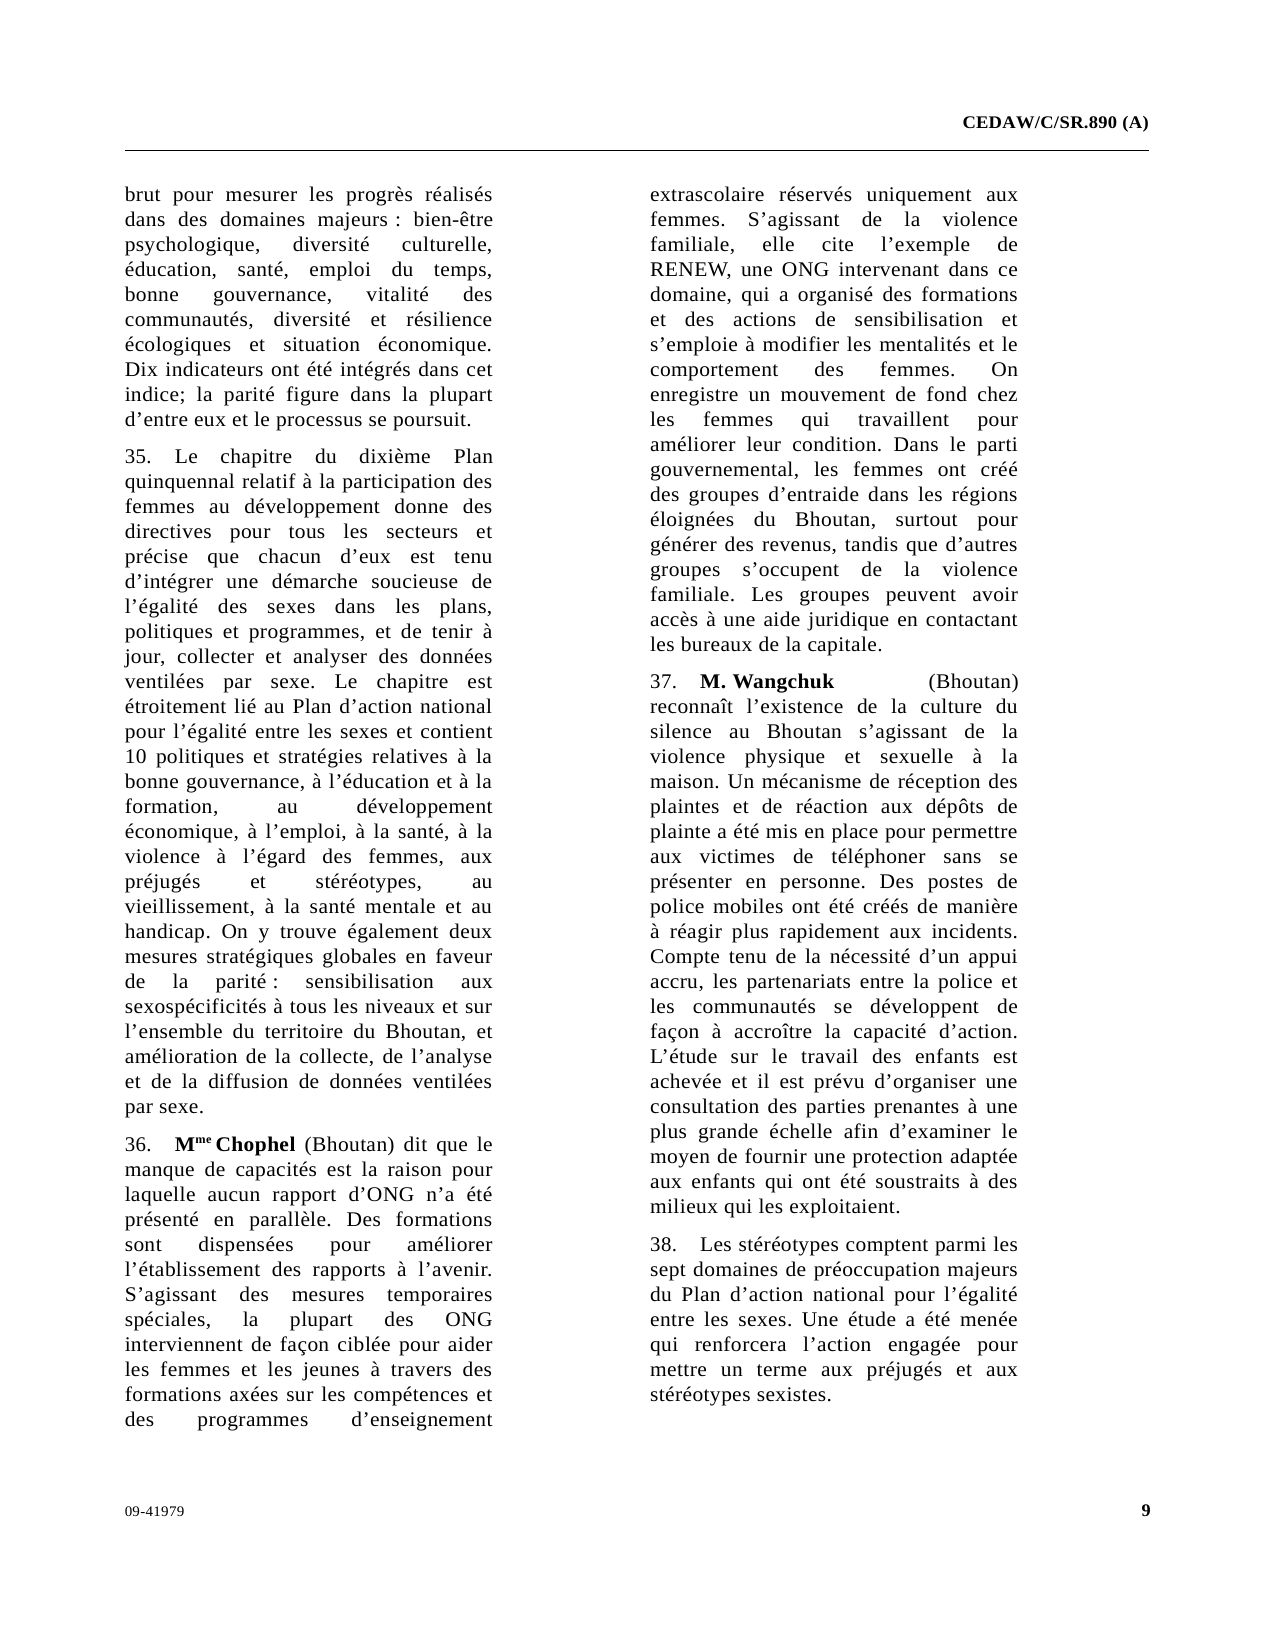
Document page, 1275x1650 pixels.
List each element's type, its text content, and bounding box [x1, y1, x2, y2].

list Mme Chophel (Bhoutan) dit que le manque de capacités est la raison pour laquelle aucun rapport d’ONG n’a été présenté en parallèle. Des formations sont dispensées pour améliorer l’établissement des rapports à l’avenir. S’agissant des mesures temporaires spéciales, la plupart des ONG interviennent de façon ciblée pour aider les femmes et les jeunes à travers des formations axées sur les compétences et des programmes d’enseignement extrascolaire réservés uniquement aux femmes. S’agissant de la violence familiale, elle cite l’exemple de RENEW, une ONG intervenant dans ce domaine, qui a organisé des formations et des actions de sensibilisation et s’emploie à modifier les mentalités et le comportement des femmes. On enregistre un mouvement de fond chez les femmes qui travaillent pour améliorer leur condition. Dans le parti gouvernemental, les femmes ont créé des groupes d’entraide dans les régions éloignées du Bhoutan, surtout pour générer des revenus, tandis que d’autres groupes s’occupent de la violence familiale. Les groupes peuvent avoir accès à une aide juridique en contactant les bureaux de la capitale. [124, 1131, 493, 1431]
list Le chapitre du dixième Plan quinquennal relatif à la participation des femmes au développement donne des directives pour tous les secteurs et précise que chacun d’eux est tenu d’intégrer une démarche soucieuse de l’égalité des sexes dans les plans, politiques et programmes, et de tenir à jour, collecter et analyser des données ventilées par sexe. Le chapitre est étroitement lié au Plan d’action national pour l’égalité entre les sexes et contient 10 politiques et stratégies relatives à la bonne gouvernance, à l’éducation et à la formation, au développement économique, à l’emploi, à la santé, à la violence à l’égard des femmes, aux préjugés et stéréotypes, au vieillissement, à la santé mentale et au handicap. On y trouve également deux mesures stratégiques globales en faveur de la parité : sensibilisation aux sexospécificités à tous les niveaux et sur l’ensemble du territoire du Bhoutan, et amélioration de la collecte, de l’analyse et de la diffusion de données ventilées par sexe. [124, 444, 493, 1119]
list M. Wangchuk (Bhoutan) reconnaît l’existence de la culture du silence au Bhoutan s’agissant de la violence physique et sexuelle à la maison. Un mécanisme de réception des plaintes et de réaction aux dépôts de plainte a été mis en place pour permettre aux victimes de téléphoner sans se présenter en personne. Des postes de police mobiles ont été créés de manière à réagir plus rapidement aux incidents. Compte tenu de la nécessité d’un appui accru, les partenariats entre la police et les communautés se développent de façon à accroître la capacité d’action. L’étude sur le travail des enfants est achevée et il est prévu d’organiser une consultation des parties prenantes à une plus grande échelle afin d’examiner le moyen de fournir une protection adaptée aux enfants qui ont été soustraits à des milieux qui les exploitaient. [650, 669, 1018, 1219]
list Mme Chophel (Bhoutan) dit que le manque de capacités est la raison pour laquelle aucun rapport d’ONG n’a été présenté en parallèle. Des formations sont dispensées pour améliorer l’établissement des rapports à l’avenir. S’agissant des mesures temporaires spéciales, la plupart des ONG interviennent de façon ciblée pour aider les femmes et les jeunes à travers des formations axées sur les compétences et des programmes d’enseignement extrascolaire réservés uniquement aux femmes. S’agissant de la violence familiale, elle cite l’exemple de RENEW, une ONG intervenant dans ce domaine, qui a organisé des formations et des actions de sensibilisation et s’emploie à modifier les mentalités et le comportement des femmes. On enregistre un mouvement de fond chez les femmes qui travaillent pour améliorer leur condition. Dans le parti gouvernemental, les femmes ont créé des groupes d’entraide dans les régions éloignées du Bhoutan, surtout pour générer des revenus, tandis que d’autres groupes s’occupent de la violence familiale. Les groupes peuvent avoir accès à une aide juridique en contactant les bureaux de la capitale. [650, 181, 1018, 656]
list Les stéréotypes comptent parmi les sept domaines de préoccupation majeurs du Plan d’action national pour l’égalité entre les sexes. Une étude a été menée qui renforcera l’action engagée pour mettre un terme aux préjugés et aux stéréotypes sexistes. [650, 1231, 1018, 1406]
